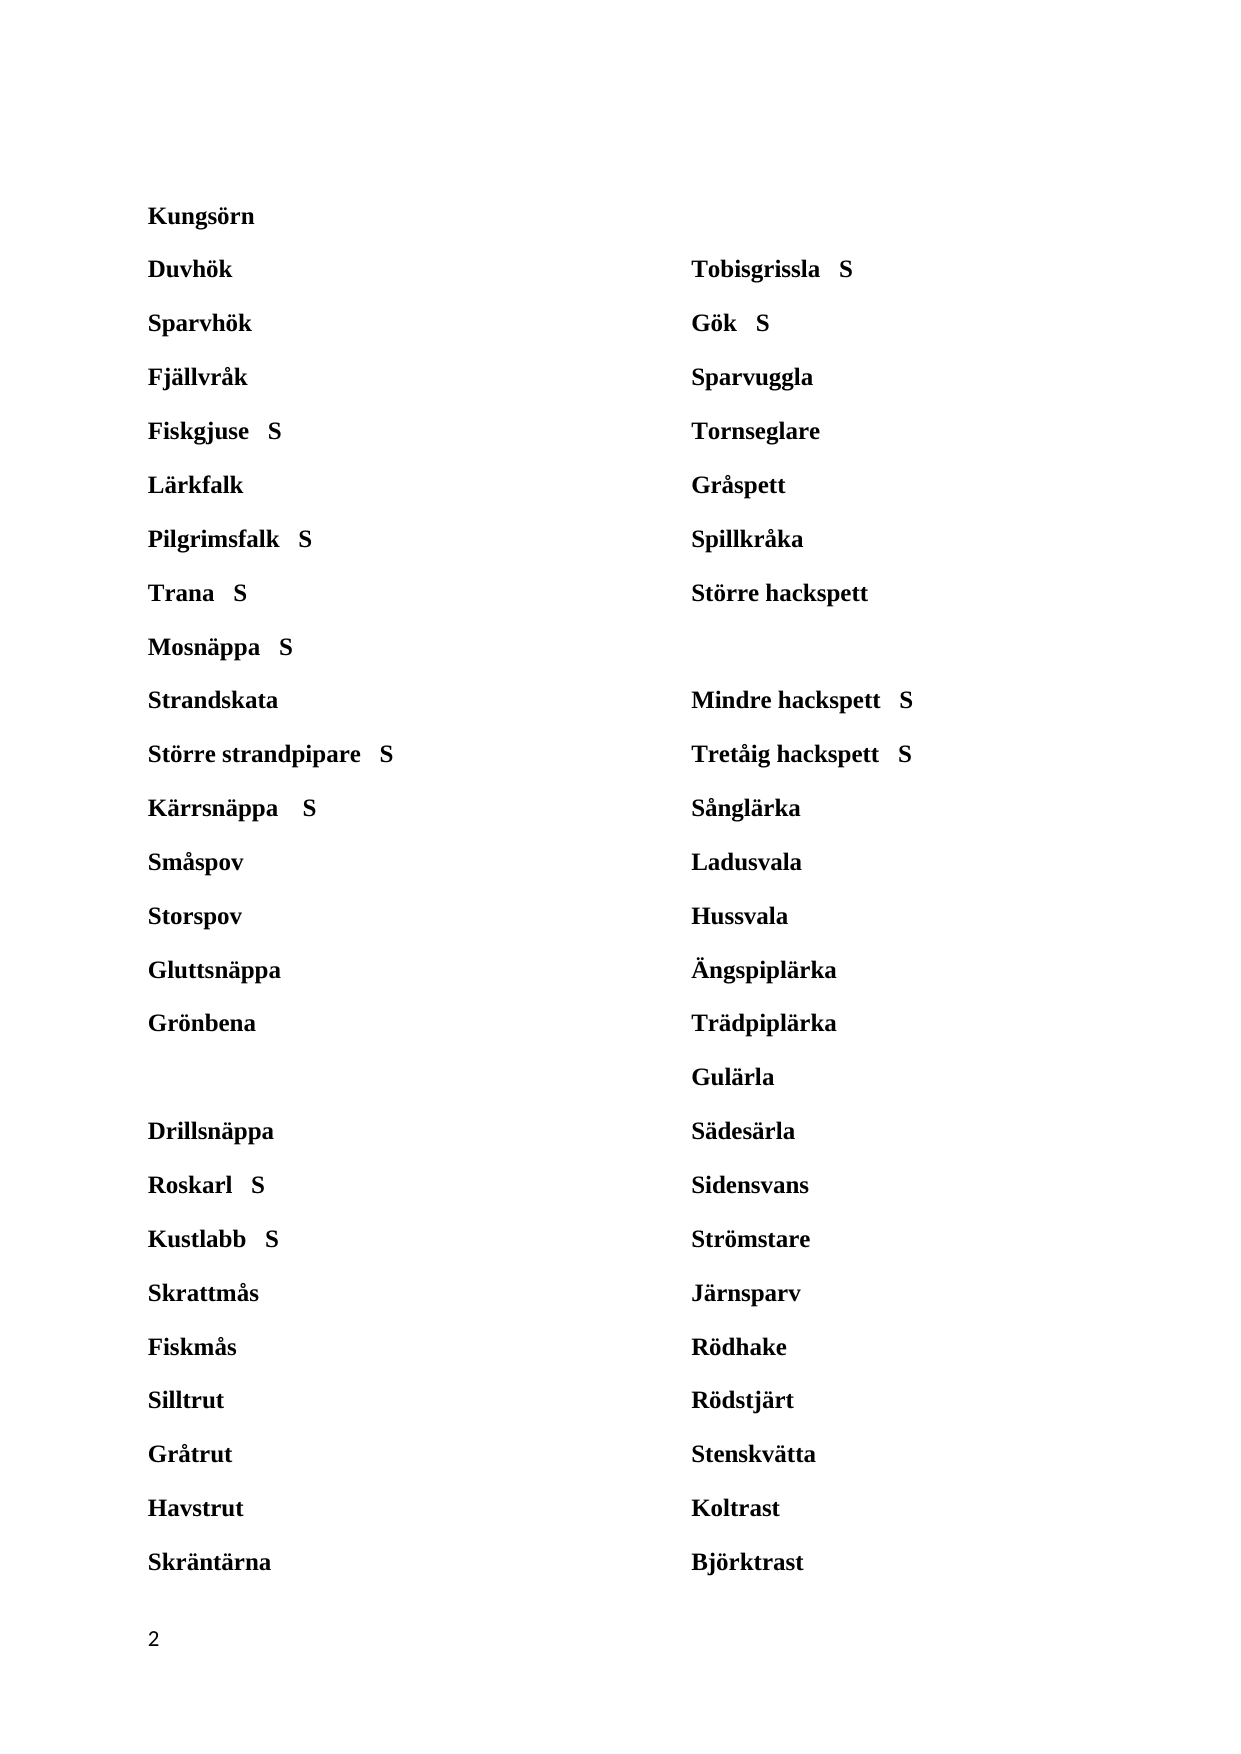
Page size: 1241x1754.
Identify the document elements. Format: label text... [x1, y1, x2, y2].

text Havstrut Koltrast [148, 1493, 1093, 1522]
text Gulärla [555, 1062, 1093, 1091]
text Strandskata Mindre hackspett S [148, 685, 1093, 714]
text Skräntärna Björktrast [148, 1547, 1093, 1576]
text Småspov Ladusvala [148, 847, 1093, 876]
text Fiskgjuse S Tornseglare [148, 416, 1093, 445]
text Fiskmås Rödhake [148, 1332, 1093, 1360]
text Lärkfalk Gråspett [148, 470, 1093, 499]
text Större strandpipare S Tretåig hackspett S [148, 739, 1093, 768]
text Mosnäppa S [148, 632, 1093, 660]
text Sparvhök Gök S [148, 308, 1093, 337]
text Trana S Större hackspett [148, 578, 1093, 606]
text Duvhök Tobisgrissla S [148, 254, 1093, 283]
text Storspov Hussvala [148, 901, 1093, 929]
text Pilgrimsfalk S Spillkråka [148, 524, 1093, 553]
text Roskarl S Sidensvans [148, 1170, 1093, 1199]
text Kungsörn [148, 201, 1093, 229]
text Kärrsnäppa S Sånglärka [148, 793, 1093, 822]
text Grönbena Trädpiplärka [148, 1008, 1093, 1037]
text Fjällvråk Sparvuggla [148, 362, 1093, 391]
text Silltrut Rödstjärt [148, 1386, 1093, 1414]
text Gråtrut Stenskvätta [148, 1439, 1093, 1468]
text Skrattmås Järnsparv [148, 1278, 1093, 1307]
text Kustlabb S Strömstare [148, 1224, 1093, 1253]
text Drillsnäppa Sädesärla [148, 1116, 1093, 1145]
text Gluttsnäppa Ängspiplärka [148, 955, 1093, 983]
